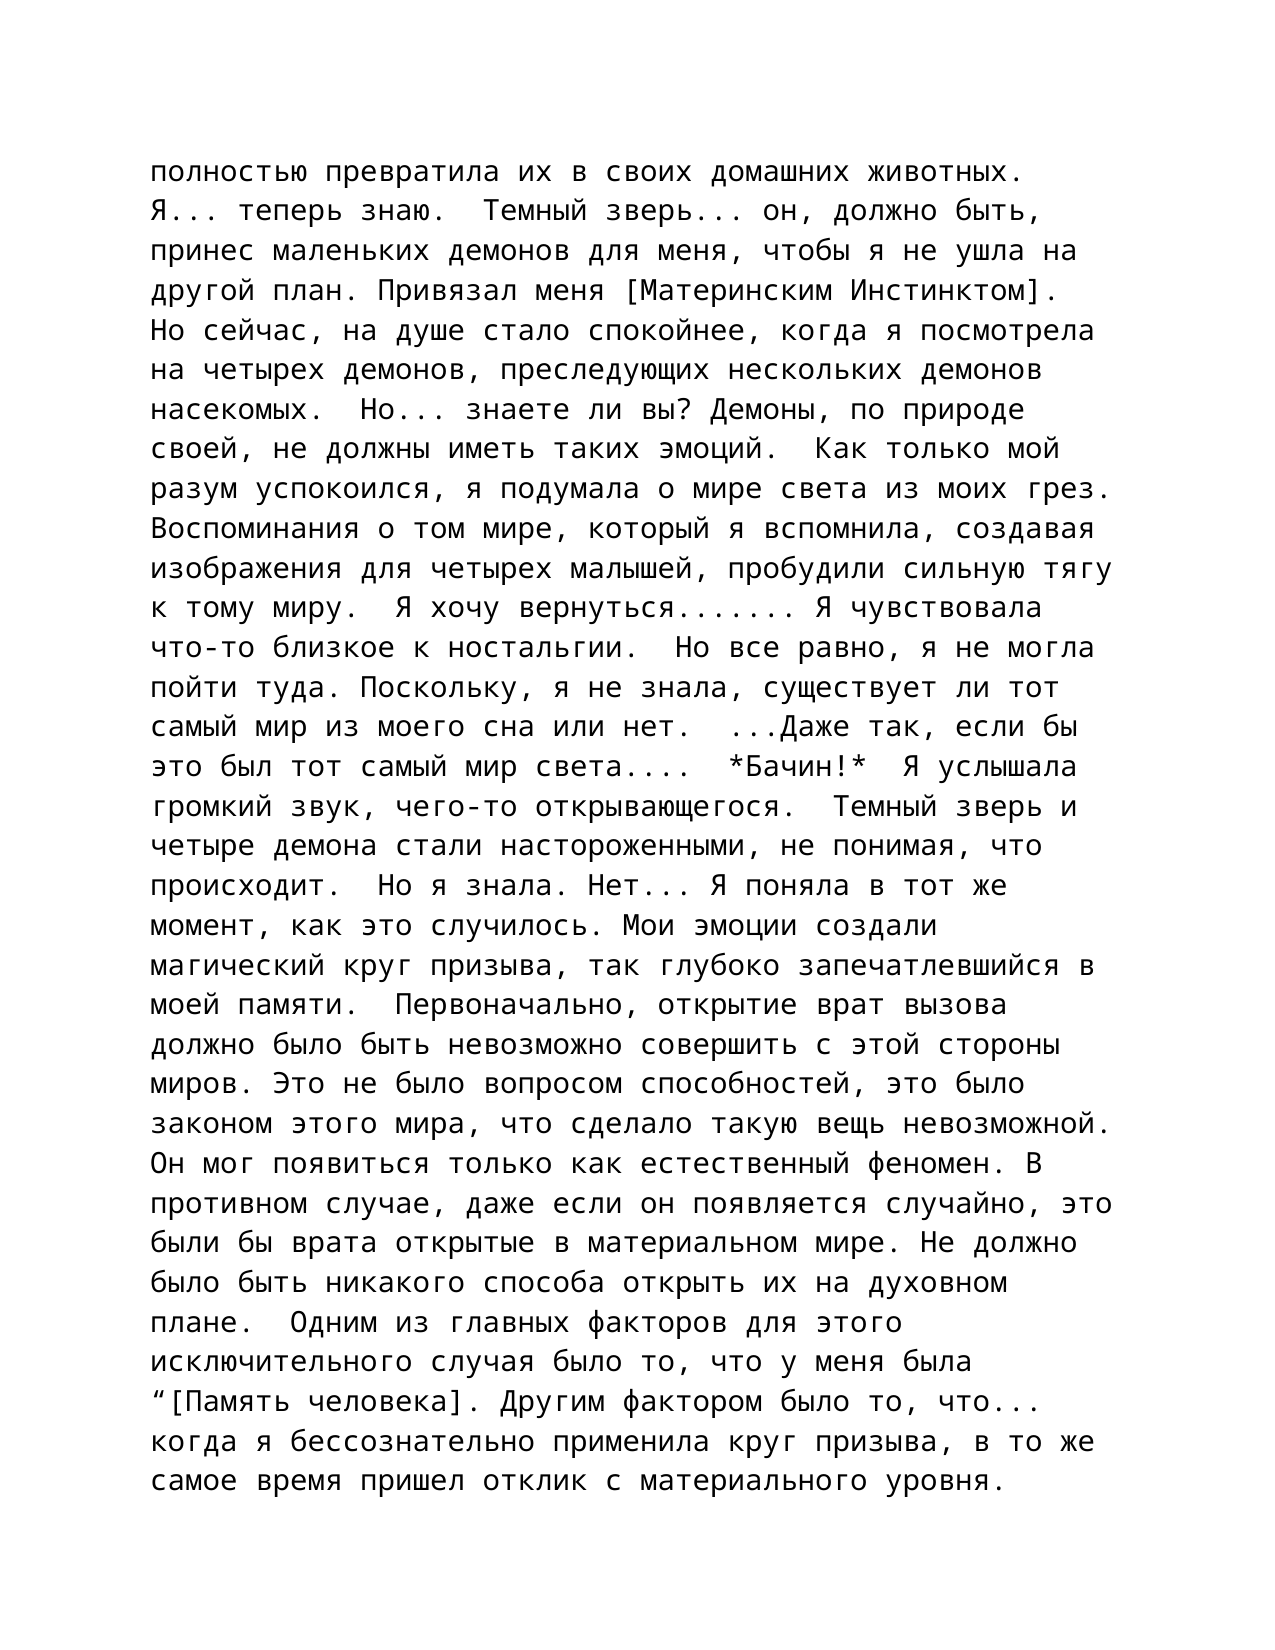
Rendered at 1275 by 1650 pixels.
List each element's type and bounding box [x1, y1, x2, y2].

text [150, 150, 1125, 1499]
